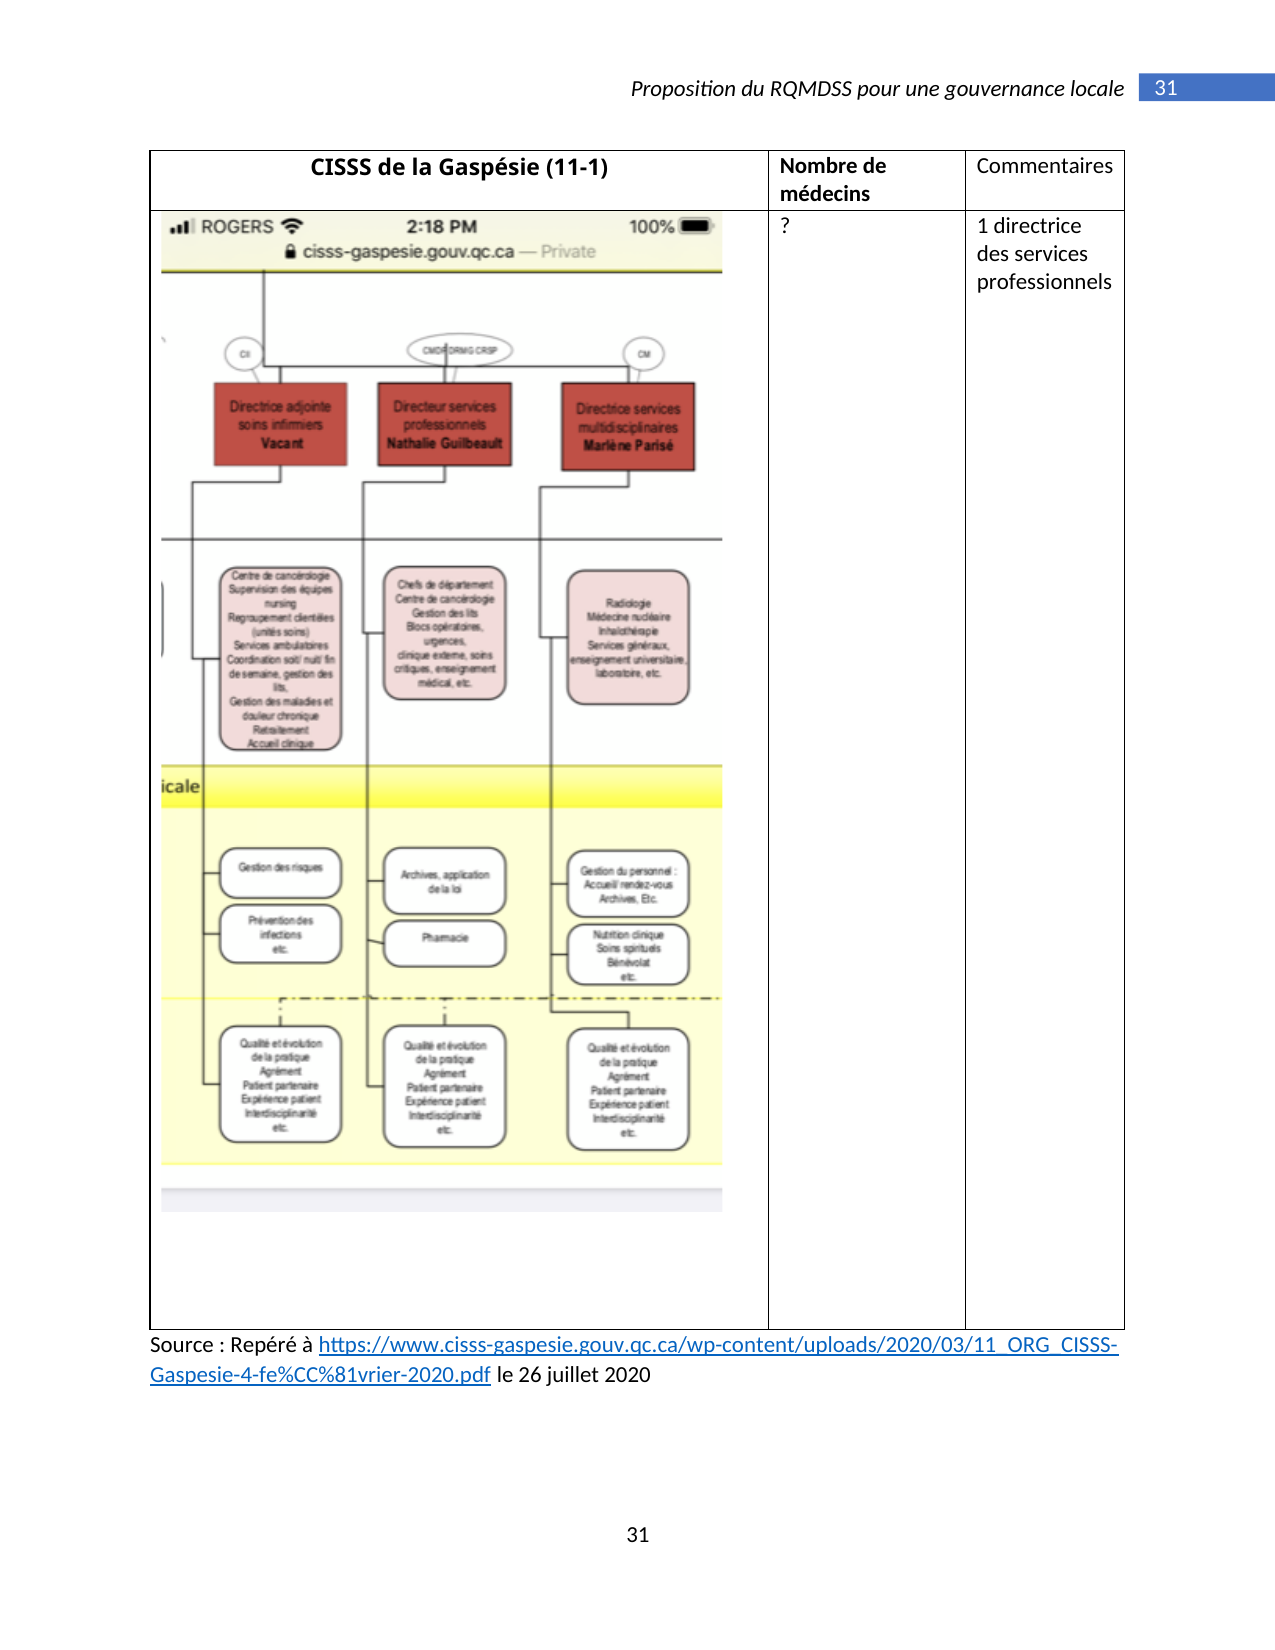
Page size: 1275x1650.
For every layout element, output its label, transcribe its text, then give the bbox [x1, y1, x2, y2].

text Source : Repéré à https://www.cisss-gaspesie.gouv.qc.ca/wp-content/uploads/2020/03/11_ORG_CISSS-Gaspesie-4-fe%CC%81vrier-2020.pdf le 26 juillet 2020 [150, 1330, 1125, 1388]
table_cell ? [769, 211, 965, 1329]
table_cell [151, 211, 768, 1329]
table_header Commentaires [966, 151, 1124, 210]
table_header Nombre de médecins [769, 151, 965, 210]
picture [161, 211, 723, 1212]
table_header CISSS de la Gaspésie (11-1) [151, 151, 768, 210]
table_cell 1 directrice des services professionnels [966, 211, 1124, 1329]
